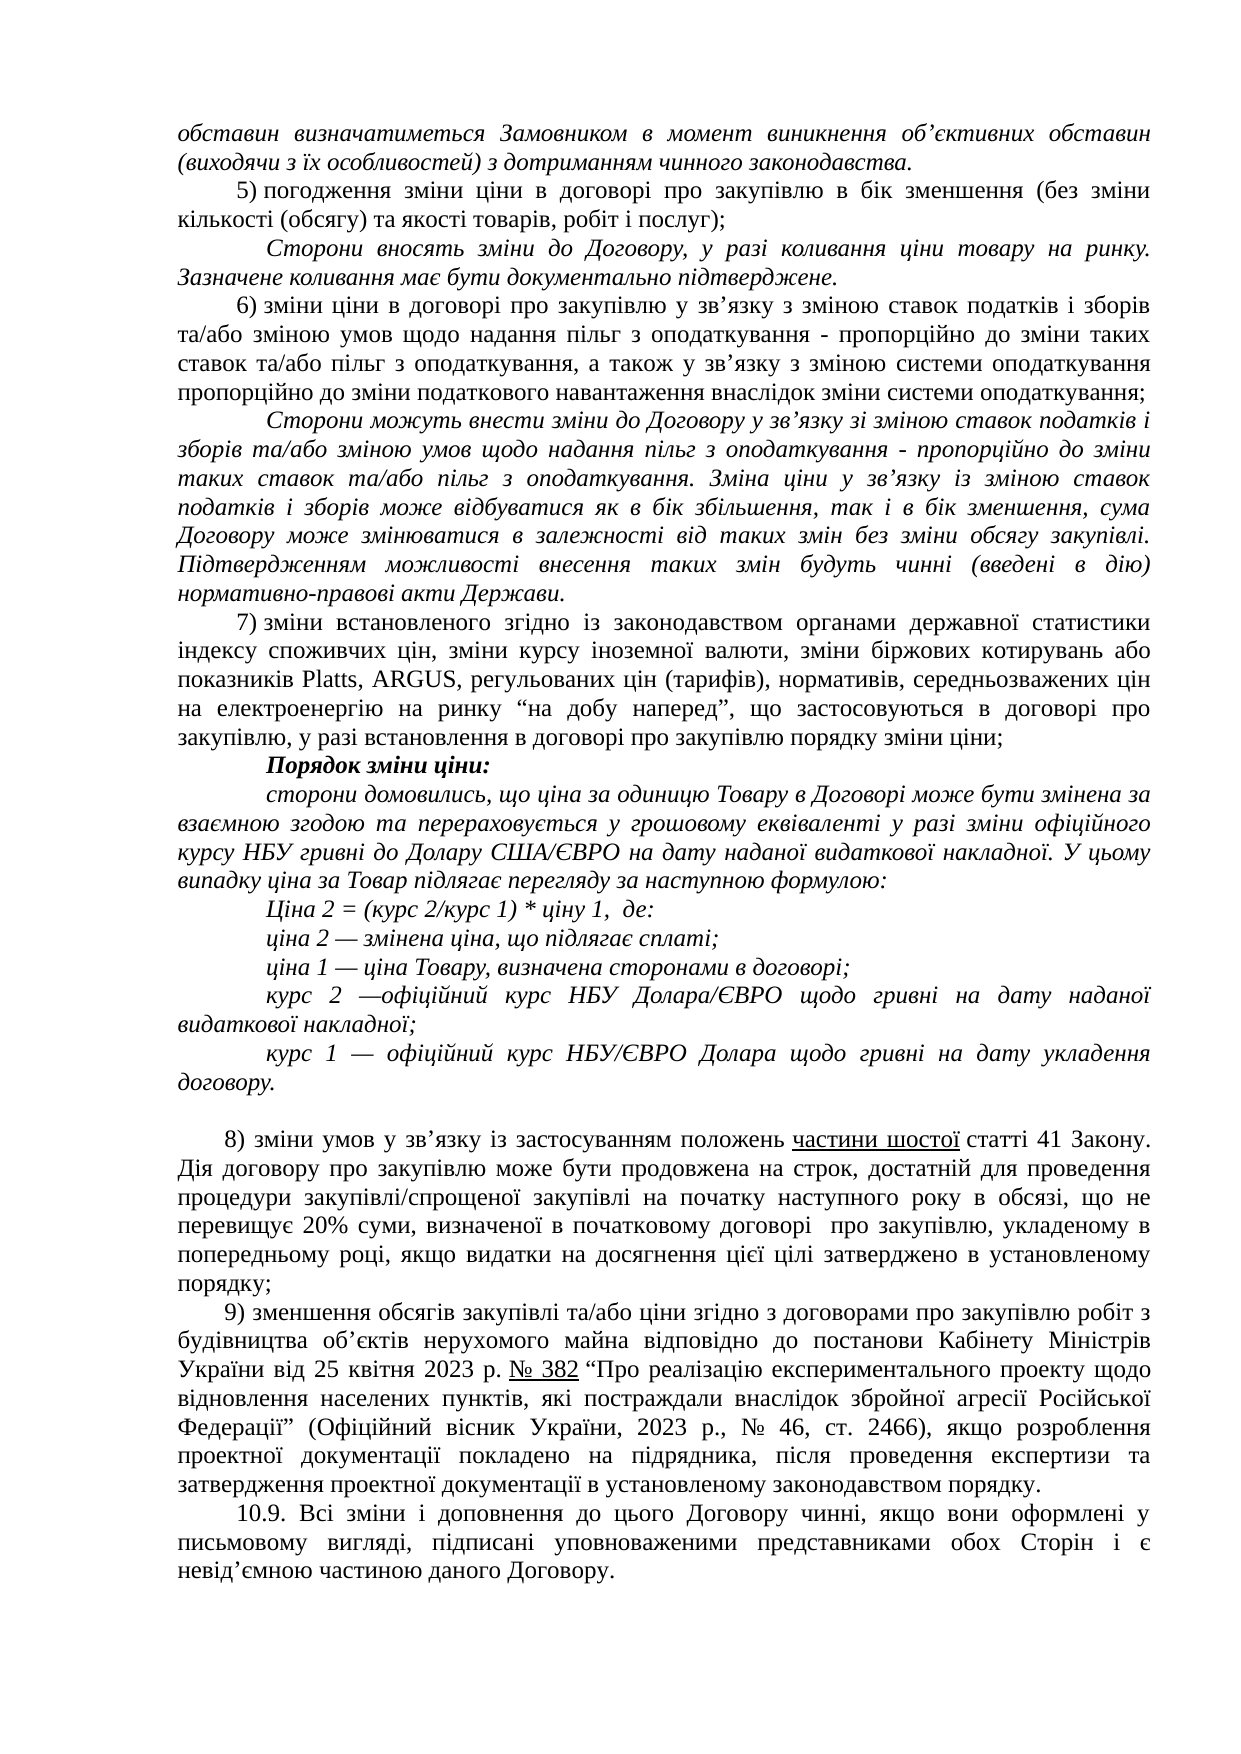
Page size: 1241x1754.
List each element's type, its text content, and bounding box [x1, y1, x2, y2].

text курс 1 — офіційний курс НБУ/ЄВРО Долара щодо гривні на дату укладення договору. [177, 1038, 1152, 1096]
text 7) зміни встановленого згідно із законодавством органами державної статистики індексу споживчих цін, зміни курсу іноземної валюти, зміни біржових котирувань або показників Platts, ARGUS, регульованих цін (тарифів), нормативів, середньозважених цін на електроенергію на ринку “на добу наперед”, що застосовуються в договорі про закупівлю, у разі встановлення в договорі про закупівлю порядку зміни ціни; [177, 607, 1152, 751]
text Сторони вносять зміни до Договору, у разі коливання ціни товару на ринку. Зазначене коливання має бути документально підтверджене. [177, 233, 1152, 291]
text сторони домовились, що ціна за одиницю Товару в Договорі може бути змінена за взаємною згодою та перераховується у грошовому еквіваленті у разі зміни офіційного курсу НБУ гривні до Долару США/ЄВРО на дату наданої видаткової накладної. У цьому випадку ціна за Товар підлягає перегляду за наступною формулою: [177, 779, 1152, 894]
text Ціна 2 = (курс 2/курс 1) * ціну 1, де: [177, 894, 1152, 923]
text 10.9. Всі зміни і доповнення до цього Договору чинні, якщо вони оформлені у письмовому вигляді, підписані уповноваженими представниками обох Сторін і є невід’ємною частиною даного Договору. [177, 1498, 1152, 1584]
text 9) зменшення обсягів закупівлі та/або ціни згідно з договорами про закупівлю робіт з будівництва об’єктів нерухомого майна відповідно до постанови Кабінету Міністрів України від 25 квітня 2023 р. № 382 “Про реалізацію експериментального проекту щодо відновлення населених пунктів, які постраждали внаслідок збройної агресії Російської Федерації” (Офіційний вісник України, 2023 р., № 46, ст. 2466), якщо розроблення проектної документації покладено на підрядника, після проведення експертизи та затвердження проектної документації в установленому законодавством порядку. [177, 1297, 1152, 1498]
text ціна 2 — змінена ціна, що підлягає сплаті; [177, 923, 1152, 952]
text курс 2 —офіційний курс НБУ Долара/ЄВРО щодо гривні на дату наданої видаткової накладної; [177, 981, 1152, 1038]
text ціна 1 — ціна Товару, визначена сторонами в договорі; [177, 952, 1152, 981]
text 5) погодження зміни ціни в договорі про закупівлю в бік зменшення (без зміни кількості (обсягу) та якості товарів, робіт і послуг); [177, 176, 1152, 233]
text 6) зміни ціни в договорі про закупівлю у зв’язку з зміною ставок податків і зборів та/або зміною умов щодо надання пільг з оподаткування - пропорційно до зміни таких ставок та/або пільг з оподаткування, а також у зв’язку з зміною системи оподаткування пропорційно до зміни податкового навантаження внаслідок зміни системи оподаткування; [177, 291, 1152, 406]
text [177, 118, 1152, 176]
text Сторони можуть внести зміни до Договору у зв’язку зі зміною ставок податків і зборів та/або зміною умов щодо надання пільг з оподаткування - пропорційно до зміни таких ставок та/або пільг з оподаткування. Зміна ціни у зв’язку із зміною ставок податків і зборів може відбуватися як в бік збільшення, так і в бік зменшення, сума Договору може змінюватися в залежності від таких змін без зміни обсягу закупівлі. Підтвердженням можливості внесення таких змін будуть чинні (введені в дію) нормативно-правові акти Держави. [177, 406, 1152, 607]
text 8) зміни умов у зв’язку із застосуванням положень частини шостої статті 41 Закону. Дія договору про закупівлю може бути продовжена на строк, достатній для проведення процедури закупівлі/спрощеної закупівлі на початку наступного року в обсязі, що не перевищує 20% суми, визначеної в початковому договорі про закупівлю, укладеному в попередньому році, якщо видатки на досягнення цієї цілі затверджено в установленому порядку; [177, 1124, 1152, 1297]
text Порядок зміни ціни: [177, 751, 1152, 779]
